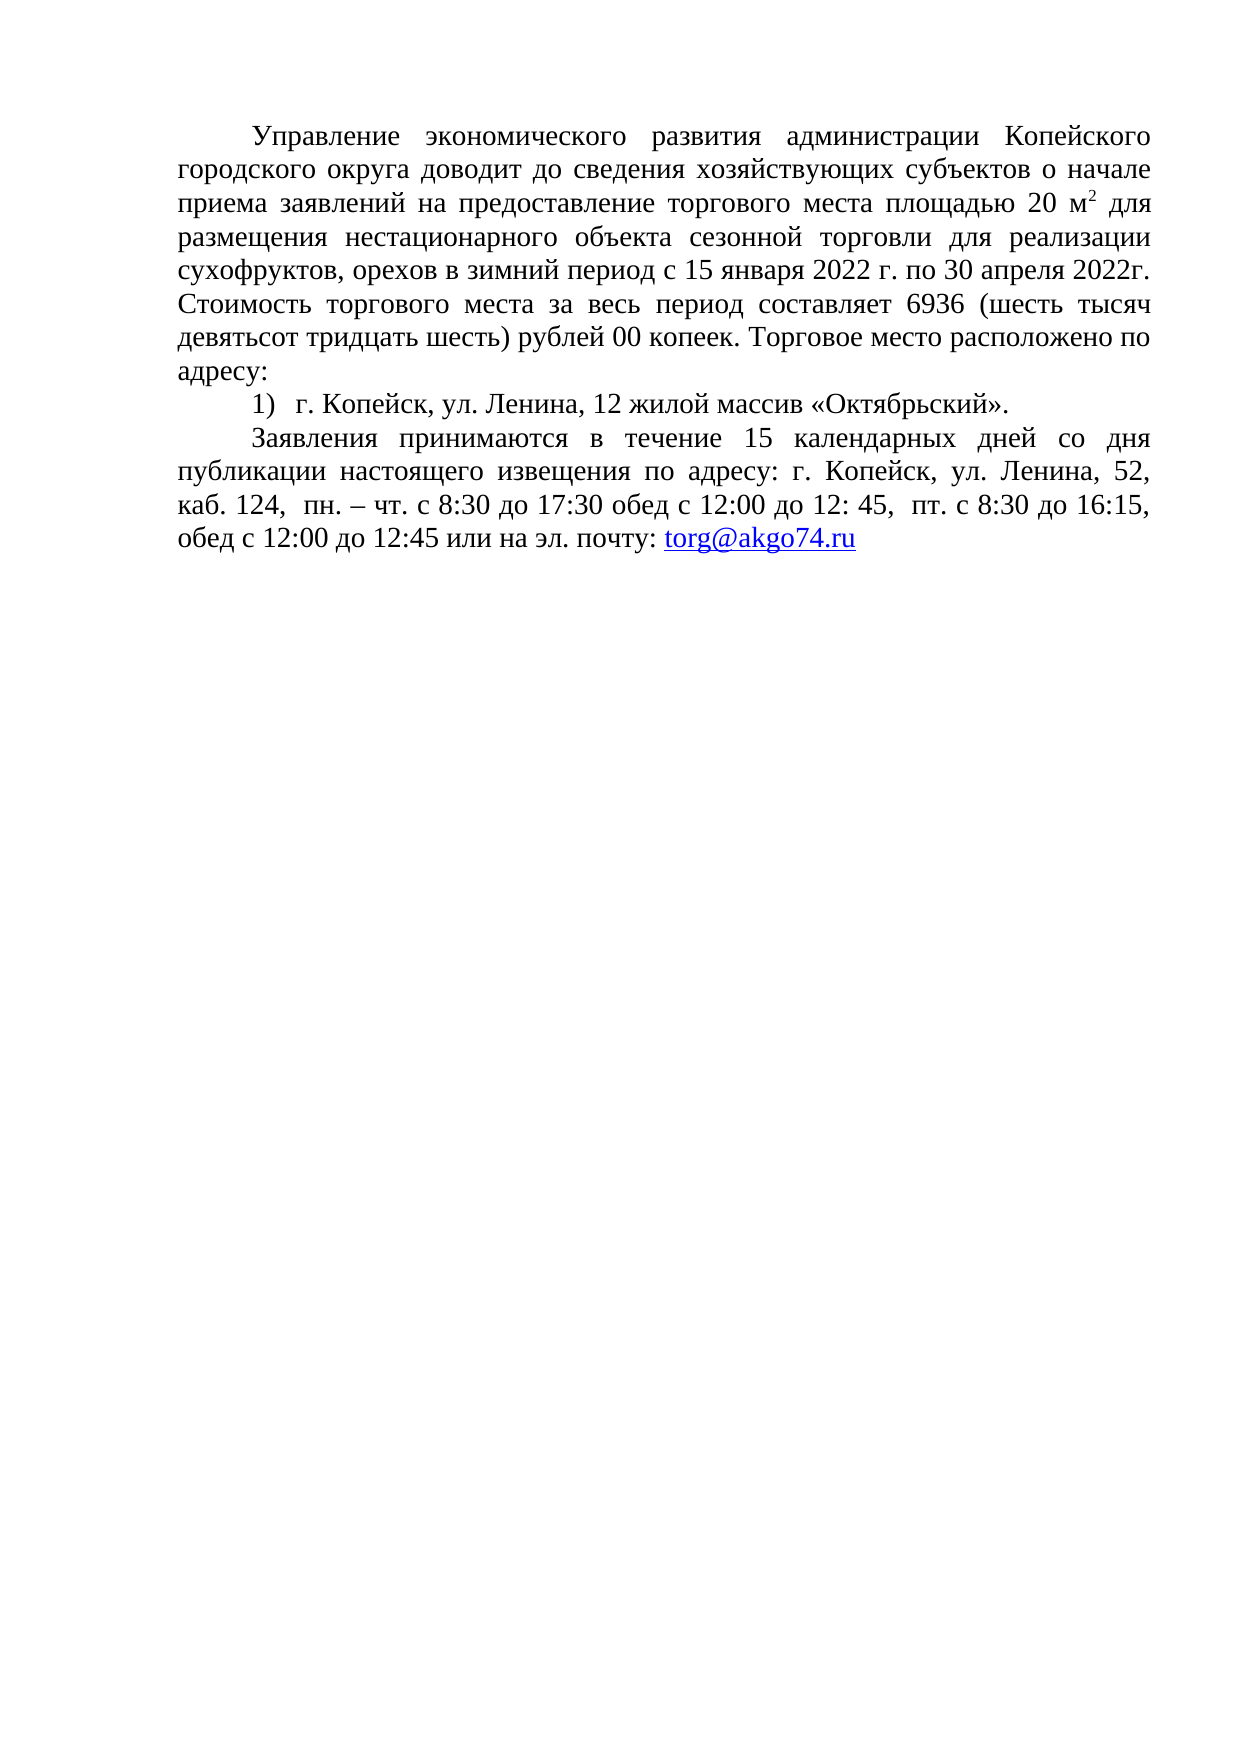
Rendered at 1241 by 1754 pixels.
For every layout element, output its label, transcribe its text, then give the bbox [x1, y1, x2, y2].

text Заявления принимаются в течение 15 календарных дней со дня публикации настоящего извещения по адресу: г. Копейск, ул. Ленина, 52, каб. 124, пн. – чт. с 8:30 до 17:30 обед с 12:00 до 12: 45, пт. с 8:30 до 16:15, обед с 12:00 до 12:45 или на эл. почту: torg@akgo74.ru [177, 420, 1152, 554]
list г. Копейск, ул. Ленина, 12 жилой массив «Октябрьский». [251, 386, 1152, 420]
text Управление экономического развития администрации Копейского городского округа доводит до сведения хозяйствующих субъектов о начале приема заявлений на предоставление торгового места площадью 20 м2 для размещения нестационарного объекта сезонной торговли для реализации сухофруктов, орехов в зимний период с 15 января 2022 г. по 30 апреля 2022г. Стоимость торгового места за весь период составляет 6936 (шесть тысяч девятьсот тридцать шесть) рублей 00 копеек. Торговое место расположено по адресу: [177, 118, 1152, 386]
